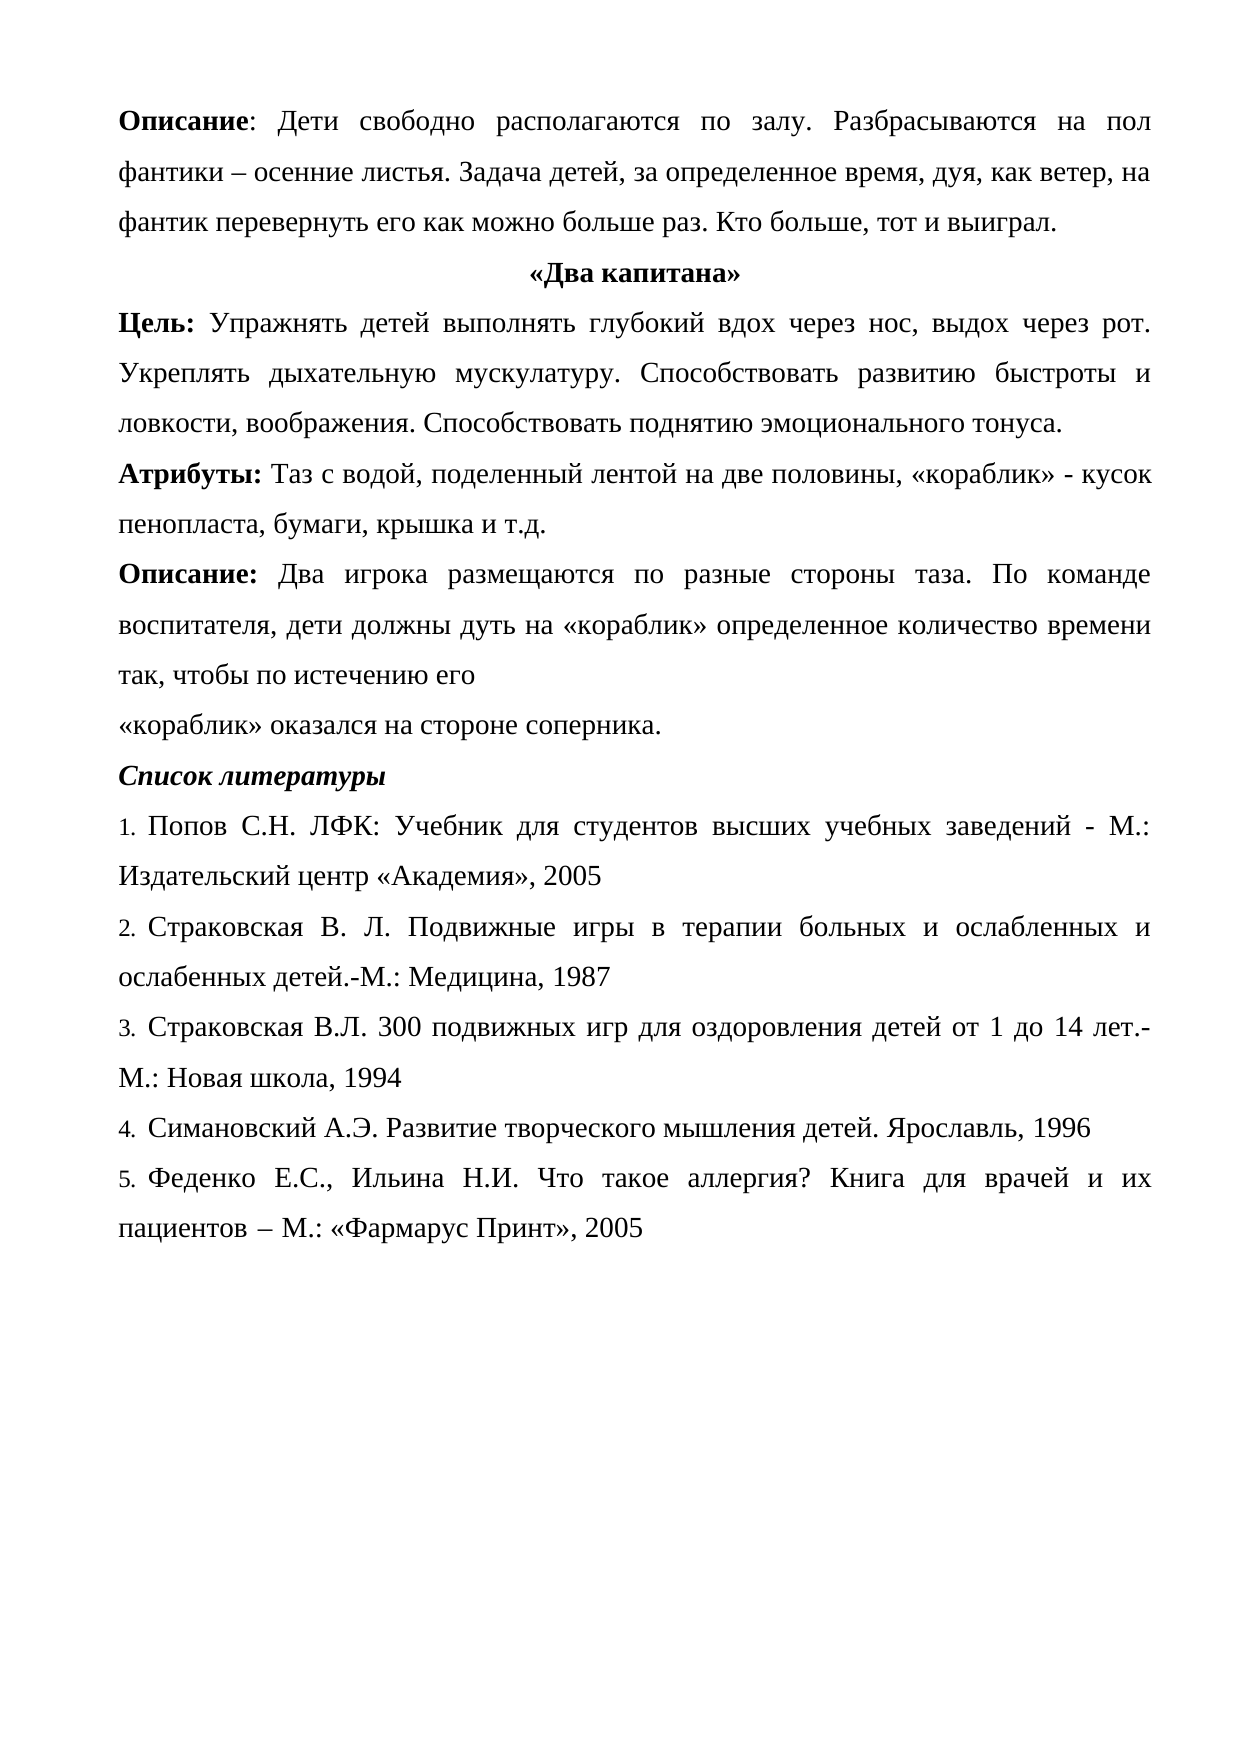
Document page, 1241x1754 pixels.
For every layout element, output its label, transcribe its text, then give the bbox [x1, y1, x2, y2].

list Страковская В.Л. 300 подвижных игр для оздоровления детей от 1 до 14 лет.- М.: Новая школа, 1994 [118, 1009, 1152, 1093]
list Страковская В. Л. Подвижные игры в терапии больных и ослабленных и ослабенных детей.-М.: Медицина, 1987 [118, 909, 1152, 993]
text Атрибуты: Таз с водой, поделенный лентой на две половины, «кораблик» - кусок пенопласта, бумаги, крышка и т.д. [118, 456, 1152, 540]
text Цель: Упражнять детей выполнять глубокий вдох через нос, выдох через рот. Укреплять дыхательную мускулатуру. Способствовать развитию быстроты и ловкости, воображения. Способствовать поднятию эмоционального тонуса. [118, 305, 1152, 439]
text Список литературы [118, 758, 1152, 791]
list Попов С.Н. ЛФК: Учебник для студентов высших учебных заведений - М.: Издательский центр «Академия», 2005 [118, 808, 1152, 892]
text Описание: Дети свободно располагаются по залу. Разбрасываются на пол фантики – осенние листья. Задача детей, за определенное время, дуя, как ветер, на фантик перевернуть его как можно больше раз. Кто больше, тот и выиграл. [118, 103, 1152, 238]
list Симановский А.Э. Развитие творческого мышления детей. Ярославль, 1996 [118, 1110, 1152, 1143]
text Описание: Два игрока размещаются по разные стороны таза. По команде воспитателя, дети должны дуть на «кораблик» определенное количество времени так, чтобы по истечению его [118, 557, 1152, 691]
list Феденко Е.С., Ильина Н.И. Что такое аллергия? Книга для врачей и их пациентов – М.: «Фармарус Принт», 2005 [118, 1160, 1152, 1244]
text «кораблик» оказался на стороне соперника. [118, 707, 1152, 741]
subtitle «Два капитана» [118, 255, 1152, 288]
